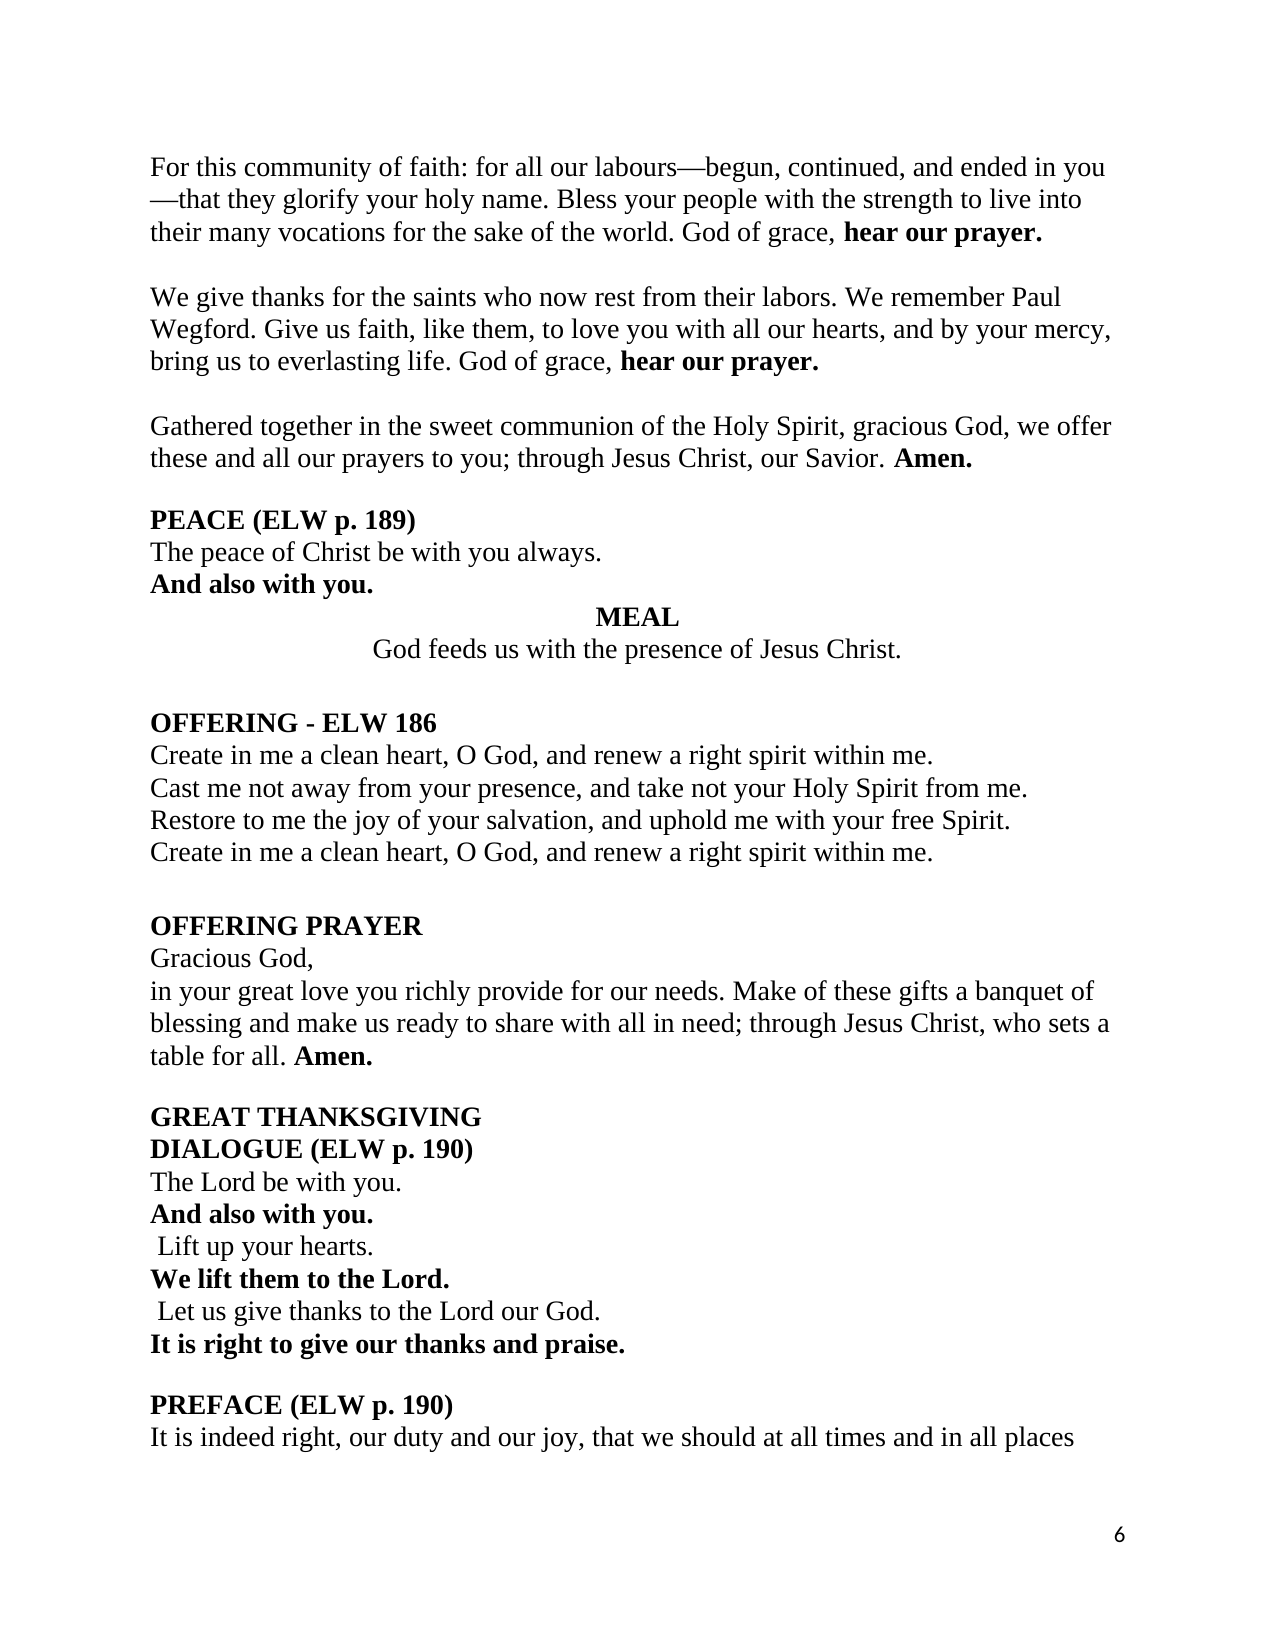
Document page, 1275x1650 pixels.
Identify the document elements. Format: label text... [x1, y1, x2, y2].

text Gracious God, [150, 942, 1125, 974]
text The peace of Christ be with you always. [150, 535, 1125, 567]
text in your great love you richly provide for our needs. Make of these gifts a banquet of blessing and make us ready to share with all in need; through Jesus Christ, who sets a table for all. Amen. [150, 974, 1125, 1071]
text PREFACE (ELW p. 190) [150, 1388, 1125, 1420]
text Lift up your hearts. [150, 1229, 1125, 1262]
text It is right to give our thanks and praise. [150, 1327, 1125, 1359]
text GREAT THANKSGIVING [150, 1100, 1125, 1132]
text Gathered together in the sweet communion of the Holy Spirit, gracious God, we offer these and all our prayers to you; through Jesus Christ, our Savior. Amen. [150, 409, 1125, 474]
text For this community of faith: for all our labours—begun, continued, and ended in you—that they glorify your holy name. Bless your people with the strength to live into their many vocations for the sake of the world. God of grace, hear our prayer. [150, 150, 1125, 247]
text MEAL [150, 600, 1125, 632]
text OFFERING - ELW 186 [150, 706, 1125, 738]
text We lift them to the Lord. [150, 1262, 1125, 1294]
text We give thanks for the saints who now rest from their labors. We remember Paul Wegford. Give us faith, like them, to love you with all our hearts, and by your mercy, bring us to everlasting life. God of grace, hear our prayer. [150, 279, 1125, 377]
text DIALOGUE (ELW p. 190) [150, 1132, 1125, 1165]
text Let us give thanks to the Lord our God. [150, 1294, 1125, 1327]
text God feeds us with the presence of Jesus Christ. [150, 632, 1125, 665]
text And also with you. [150, 1197, 1125, 1229]
text The Lord be with you. [150, 1165, 1125, 1197]
text It is indeed right, our duty and our joy, that we should at all times and in all places [150, 1420, 1125, 1453]
text PEACE (ELW p. 189) [150, 503, 1125, 535]
text OFFERING PRAYER [150, 909, 1125, 942]
text And also with you. [150, 567, 1125, 600]
text Create in me a clean heart, O God, and renew a right spirit within me. Cast me not away from your presence, and take not your Holy Spirit from me. Restore to me the joy of your salvation, and uphold me with your free Spirit. Create in me a clean heart, O God, and renew a right spirit within me. [150, 738, 1125, 868]
